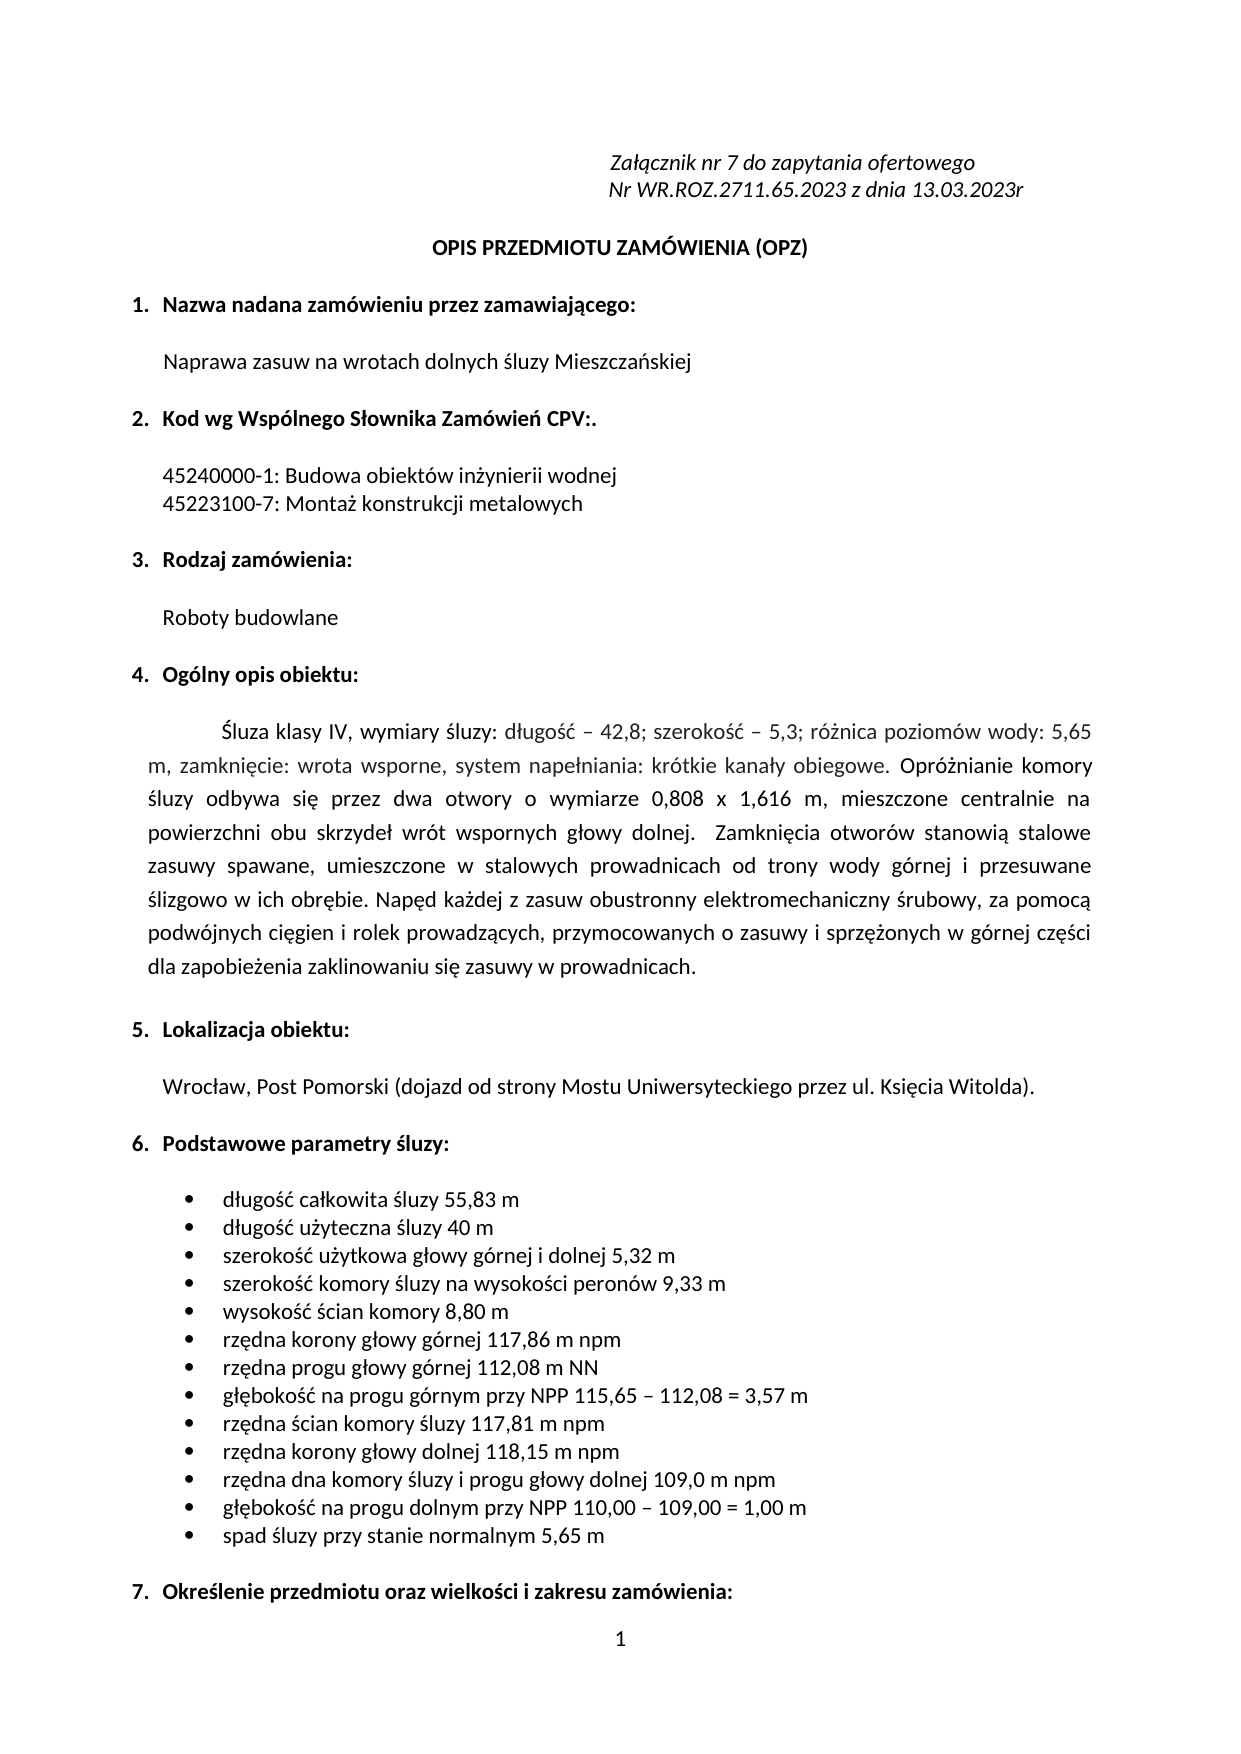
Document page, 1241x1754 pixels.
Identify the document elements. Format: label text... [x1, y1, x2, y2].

list Podstawowe parametry śluzy: [132, 1129, 1093, 1157]
list wysokość ścian komory 8,80 m [185, 1297, 1093, 1325]
text Śluza klasy IV, wymiary śluzy: długość – 42,8; szerokość – 5,3; różnica poziomów wody: 5,65 m, zamknięcie: wrota wsporne, system napełniania: krótkie kanały obiegowe. Opróżnianie komory śluzy odbywa się przez dwa otwory o wymiarze 0,808 x 1,616 m, mieszczone centralnie na powierzchni obu skrzydeł wrót wspornych głowy dolnej. Zamknięcia otworów stanowią stalowe zasuwy spawane, umieszczone w stalowych prowadnicach od trony wody górnej i przesuwane ślizgowo w ich obrębie. Napęd każdej z zasuw obustronny elektromechaniczny śrubowy, za pomocą podwójnych cięgien i rolek prowadzących, przymocowanych o zasuwy i sprzężonych w górnej części dla zapobieżenia zaklinowaniu się zasuwy w prowadnicach. [148, 717, 1093, 980]
list szerokość komory śluzy na wysokości peronów 9,33 m [185, 1269, 1093, 1297]
list głębokość na progu dolnym przy NPP 110,00 – 109,00 = 1,00 m [185, 1493, 1093, 1521]
text 45223100-7: Montaż konstrukcji metalowych [162, 489, 1093, 518]
list długość całkowita śluzy 55,83 m [185, 1185, 1093, 1213]
list długość użyteczna śluzy 40 m [185, 1213, 1093, 1241]
text Wrocław, Post Pomorski (dojazd od strony Mostu Uniwersyteckiego przez ul. Księcia Witolda). [132, 1072, 1093, 1100]
list rzędna dna komory śluzy i progu głowy dolnej 109,0 m npm [185, 1465, 1093, 1493]
text Nr WR.ROZ.2711.65.2023 z dnia 13.03.2023r [148, 176, 1093, 204]
list Lokalizacja obiektu: [132, 1015, 1093, 1043]
text Naprawa zasuw na wrotach dolnych śluzy Mieszczańskiej [148, 347, 1093, 375]
list szerokość użytkowa głowy górnej i dolnej 5,32 m [185, 1241, 1093, 1269]
text Załącznik nr 7 do zapytania ofertowego [148, 148, 1093, 176]
list Nazwa nadana zamówieniu przez zamawiającego: [132, 290, 1093, 318]
list Określenie przedmiotu oraz wielkości i zakresu zamówienia: [132, 1577, 1093, 1605]
list rzędna korony głowy górnej 117,86 m npm [185, 1325, 1093, 1353]
list głębokość na progu górnym przy NPP 115,65 – 112,08 = 3,57 m [185, 1381, 1093, 1409]
list rzędna ścian komory śluzy 117,81 m npm [185, 1409, 1093, 1437]
list spad śluzy przy stanie normalnym 5,65 m [185, 1521, 1093, 1549]
list rzędna korony głowy dolnej 118,15 m npm [185, 1437, 1093, 1465]
text 45240000-1: Budowa obiektów inżynierii wodnej [162, 462, 1093, 489]
text Roboty budowlane [148, 603, 1093, 631]
list Kod wg Wspólnego Słownika Zamówień CPV:. [132, 404, 1093, 432]
list Rodzaj zamówienia: [132, 546, 1093, 574]
text OPIS PRZEDMIOTU ZAMÓWIENIA (OPZ) [148, 233, 1093, 261]
list rzędna progu głowy górnej 112,08 m NN [185, 1353, 1093, 1381]
list Ogólny opis obiektu: [132, 660, 1093, 688]
